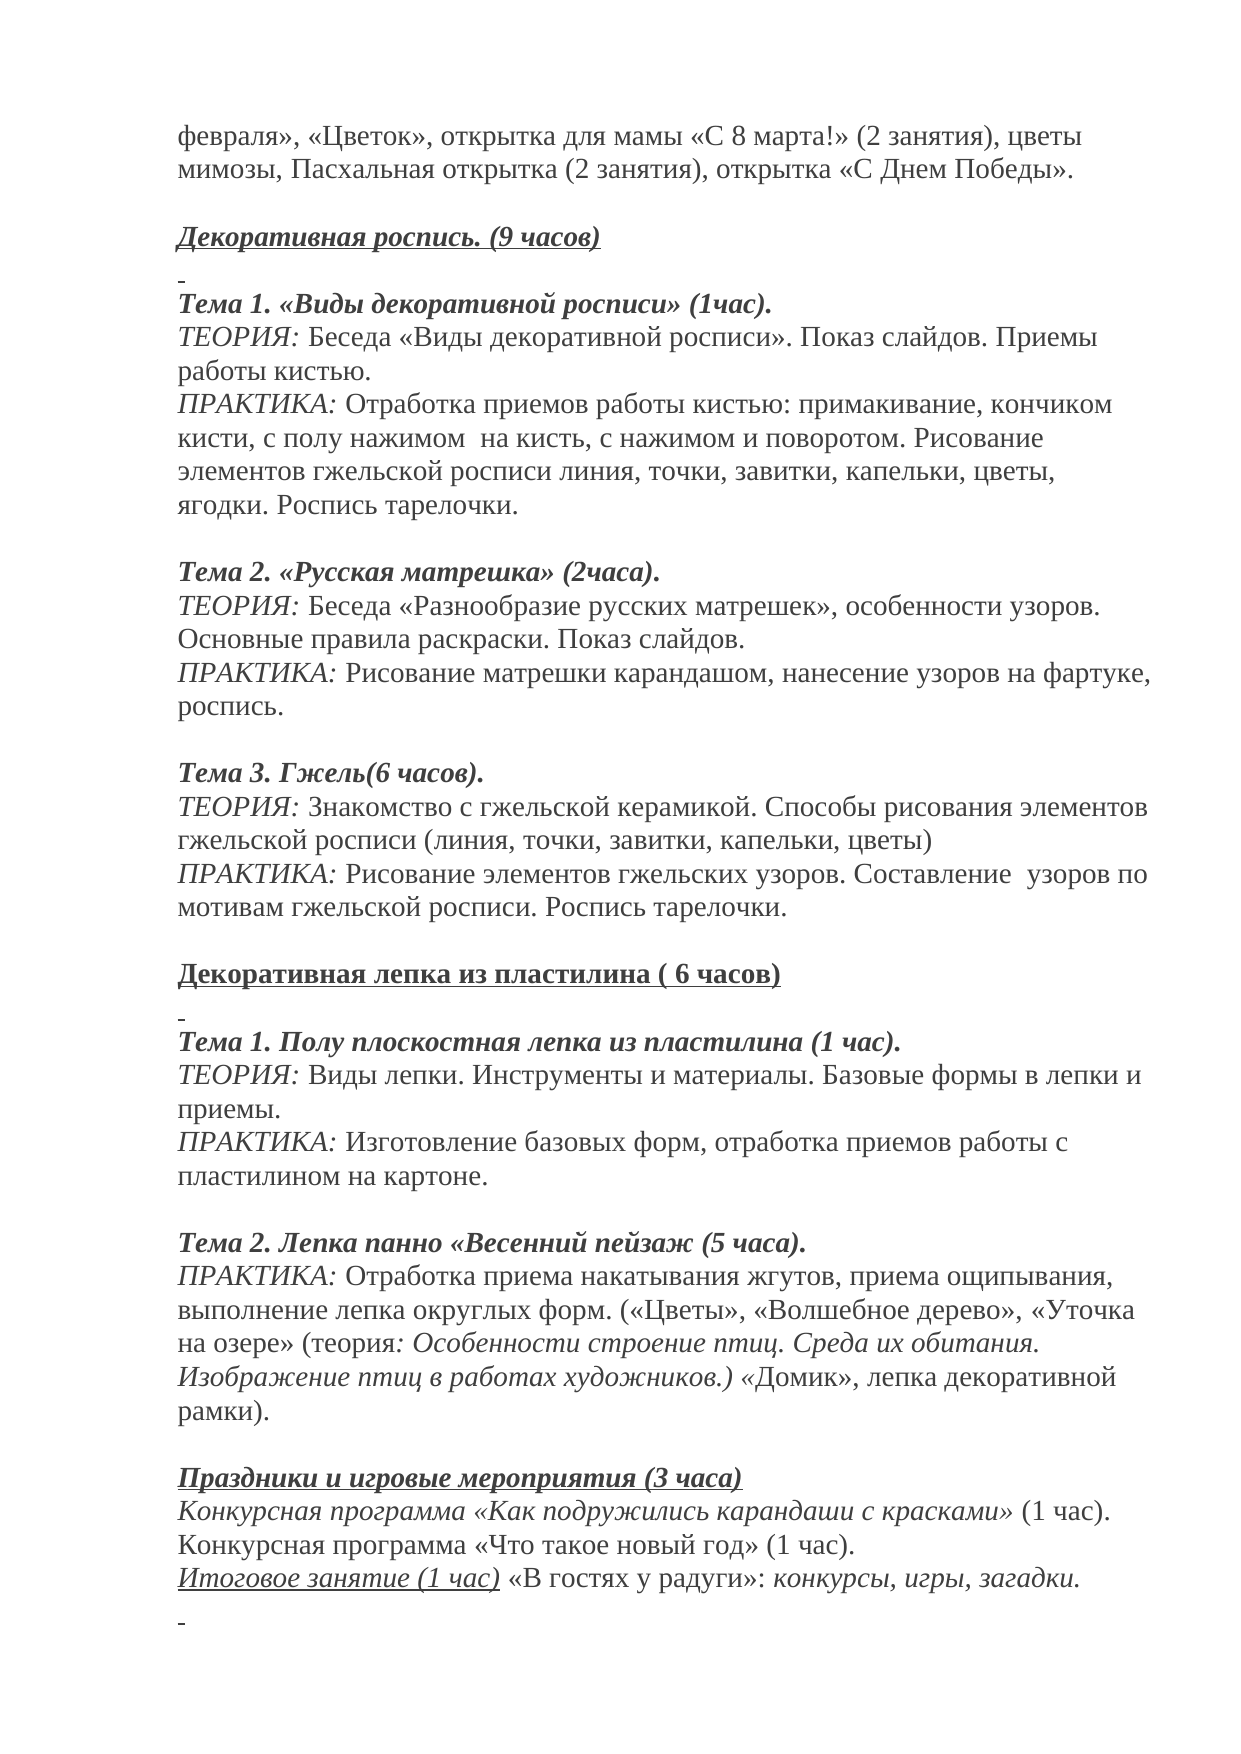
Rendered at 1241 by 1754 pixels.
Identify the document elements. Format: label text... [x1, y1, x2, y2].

text Итоговое занятие (1 час) «В гостях у радуги»: конкурсы, игры, загадки. [177, 1560, 1152, 1594]
text ПРАКТИКА: Отработка приемов работы кистью: примакивание, кончиком кисти, с полу нажимом на кисть, с нажимом и поворотом. Рисование элементов гжельской росписи линия, точки, завитки, капельки, цветы, ягодки. Роспись тарелочки. [177, 386, 1152, 521]
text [177, 118, 1152, 185]
text ПРАКТИКА: Изготовление базовых форм, отработка приемов работы с пластилином на картоне. [177, 1124, 1152, 1191]
text Тема 2. Лепка панно «Весенний пейзаж (5 часа). [177, 1225, 1152, 1258]
text Тема 2. «Русская матрешка» (2часа). [177, 554, 1152, 588]
text Праздники и игровые мероприятия (3 часа) [177, 1460, 1152, 1493]
text Декоративная лепка из пластилина ( 6 часов) [177, 957, 1152, 990]
text Тема 3. Гжель(6 часов). [177, 755, 1152, 789]
text ПРАКТИКА: Рисование элементов гжельских узоров. Составление узоров по мотивам гжельской росписи. Роспись тарелочки. [177, 856, 1152, 923]
text Декоративная роспись. (9 часов) [177, 219, 1152, 252]
text Конкурсная программа «Что такое новый год» (1 час). [177, 1527, 1152, 1560]
text ТЕОРИЯ: Беседа «Виды декоративной росписи». Показ слайдов. Приемы работы кистью. [177, 319, 1152, 386]
text Конкурсная программа «Как подружились карандаши с красками» (1 час). [177, 1493, 1152, 1527]
text ТЕОРИЯ: Виды лепки. Инструменты и материалы. Базовые формы в лепки и приемы. [177, 1057, 1152, 1124]
text Тема 1. Полу плоскостная лепка из пластилина (1 час). [177, 1024, 1152, 1057]
text ТЕОРИЯ: Беседа «Разнообразие русских матрешек», особенности узоров. Основные правила раскраски. Показ слайдов. [177, 588, 1152, 655]
text ТЕОРИЯ: Знакомство с гжельской керамикой. Способы рисования элементов гжельской росписи (линия, точки, завитки, капельки, цветы) [177, 789, 1152, 856]
text ПРАКТИКА: Отработка приема накатывания жгутов, приема ощипывания, выполнение лепка округлых форм. («Цветы», «Волшебное дерево», «Уточка на озере» (теория: Особенности строение птиц. Среда их обитания. Изображение птиц в работах художников.) «Домик», лепка декоративной рамки). [177, 1258, 1152, 1426]
text ПРАКТИКА: Рисование матрешки карандашом, нанесение узоров на фартуке, роспись. [177, 655, 1152, 722]
text Тема 1. «Виды декоративной росписи» (1час). [177, 286, 1152, 319]
